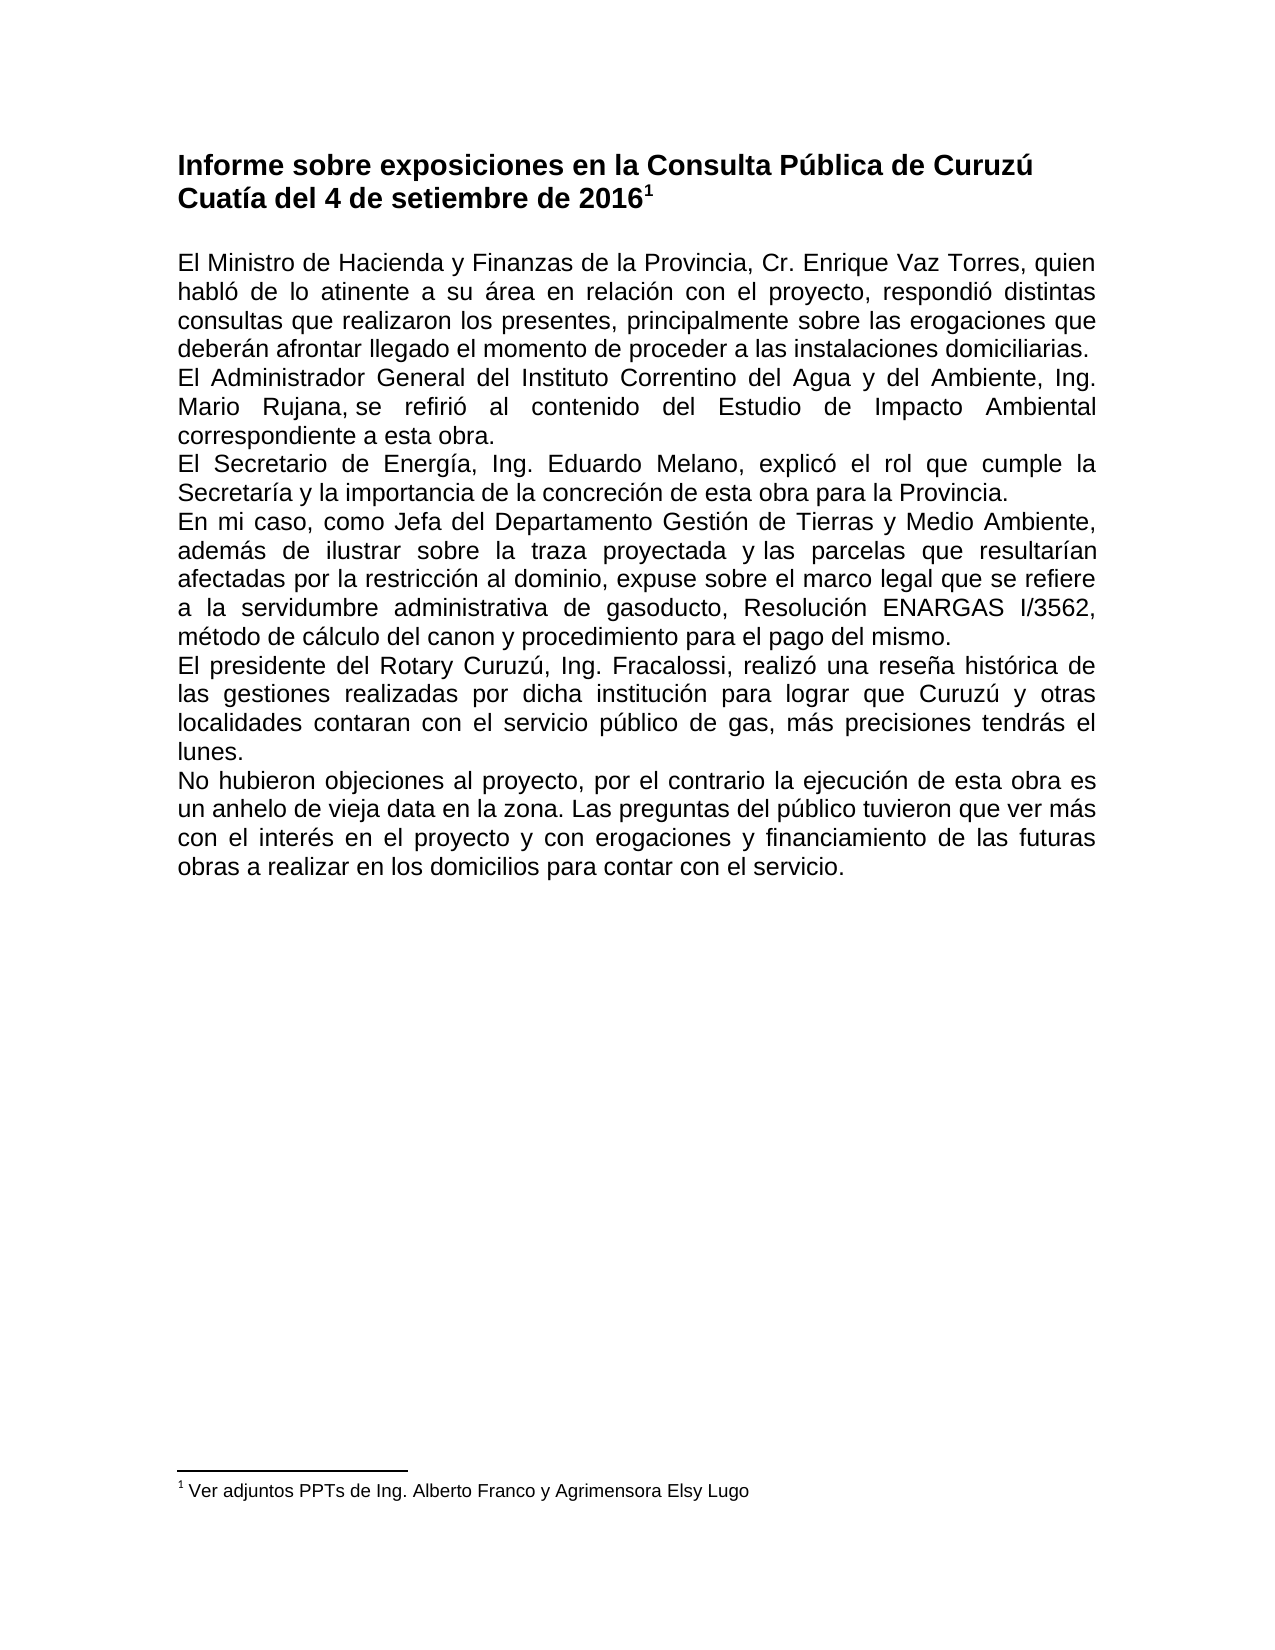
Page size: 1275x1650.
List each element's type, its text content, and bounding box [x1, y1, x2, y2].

text En mi caso, como Jefa del Departamento Gestión de Tierras y Medio Ambiente, además de ilustrar sobre la traza proyectada y las parcelas que resultarían afectadas por la restricción al dominio, expuse sobre el marco legal que se refiere a la servidumbre administrativa de gasoducto, Resolución ENARGAS I/3562, método de cálculo del canon y procedimiento para el pago del mismo. [177, 507, 1098, 651]
text El Administrador General del Instituto Correntino del Agua y del Ambiente, Ing. Mario Rujana, se refirió al contenido del Estudio de Impacto Ambiental correspondiente a esta obra. [177, 363, 1098, 449]
text Informe sobre exposiciones en la Consulta Pública de Curuzú Cuatía del 4 de setiembre de 2016 [177, 148, 1098, 215]
text El Ministro de Hacienda y Finanzas de la Provincia, Cr. Enrique Vaz Torres, quien habló de lo atinente a su área en relación con el proyecto, respondió distintas consultas que realizaron los presentes, principalmente sobre las erogaciones que deberán afrontar llegado el momento de proceder a las instalaciones domiciliarias. [177, 248, 1098, 363]
text El presidente del Rotary Curuzú, Ing. Fracalossi, realizó una reseña histórica de las gestiones realizadas por dicha institución para lograr que Curuzú y otras localidades contaran con el servicio público de gas, más precisiones tendrás el lunes. [177, 651, 1098, 766]
text No hubieron objeciones al proyecto, por el contrario la ejecución de esta obra es un anhelo de vieja data en la zona. Las preguntas del público tuvieron que ver más con el interés en el proyecto y con erogaciones y financiamiento de las futuras obras a realizar en los domicilios para contar con el servicio. [177, 766, 1098, 881]
text El Secretario de Energía, Ing. Eduardo Melano, explicó el rol que cumple la Secretaría y la importancia de la concreción de esta obra para la Provincia. [177, 449, 1098, 507]
